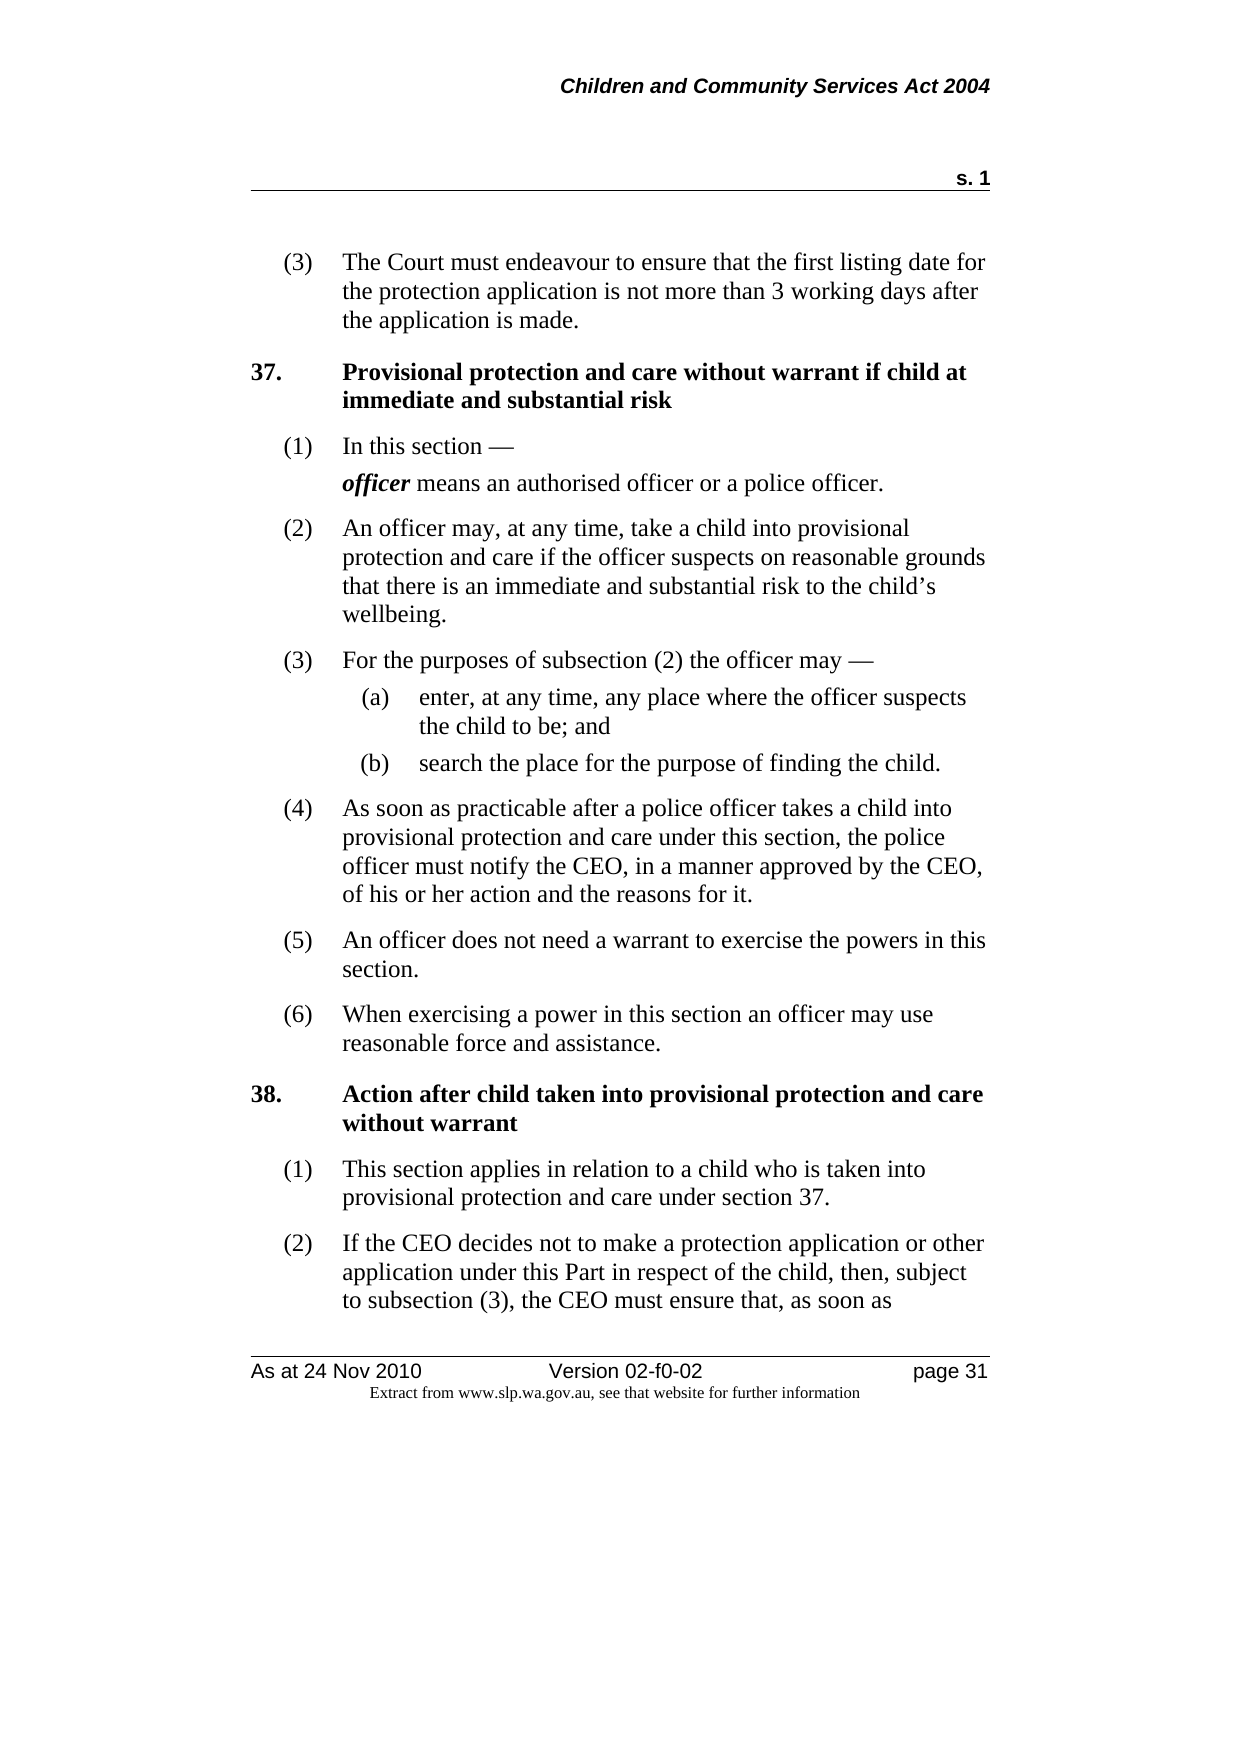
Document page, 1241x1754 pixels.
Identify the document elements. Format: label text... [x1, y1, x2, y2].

text (1) In this section — [251, 431, 990, 459]
subtitle 38. Action after child taken into provisional protection and care without warrant [251, 1079, 990, 1137]
text (a) enter, at any time, any place where the officer suspects the child to be; and [251, 682, 990, 739]
text (1) This section applies in relation to a child who is taken into provisional protection and care under section 37. [251, 1154, 990, 1211]
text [251, 1228, 990, 1314]
text officer means an authorised officer or a police officer. [251, 468, 990, 497]
text (5) An officer does not need a warrant to exercise the powers in this section. [251, 925, 990, 982]
text (3) The Court must endeavour to ensure that the first listing date for the protection application is not more than 3 working days after the application is made. [251, 247, 990, 334]
subtitle 37. Provisional protection and care without warrant if child at immediate and substantial risk [251, 357, 990, 414]
text (b) search the place for the purpose of finding the child. [251, 748, 990, 777]
text (3) For the purposes of subsection (2) the officer may — [251, 645, 990, 674]
text (2) An officer may, at any time, take a child into provisional protection and care if the officer suspects on reasonable grounds that there is an immediate and substantial risk to the child’s wellbeing. [251, 513, 990, 628]
text (6) When exercising a power in this section an officer may use reasonable force and assistance. [251, 999, 990, 1057]
text (4) As soon as practicable after a police officer takes a child into provisional protection and care under this section, the police officer must notify the CEO, in a manner approved by the CEO, of his or her action and the reasons for it. [251, 793, 990, 908]
